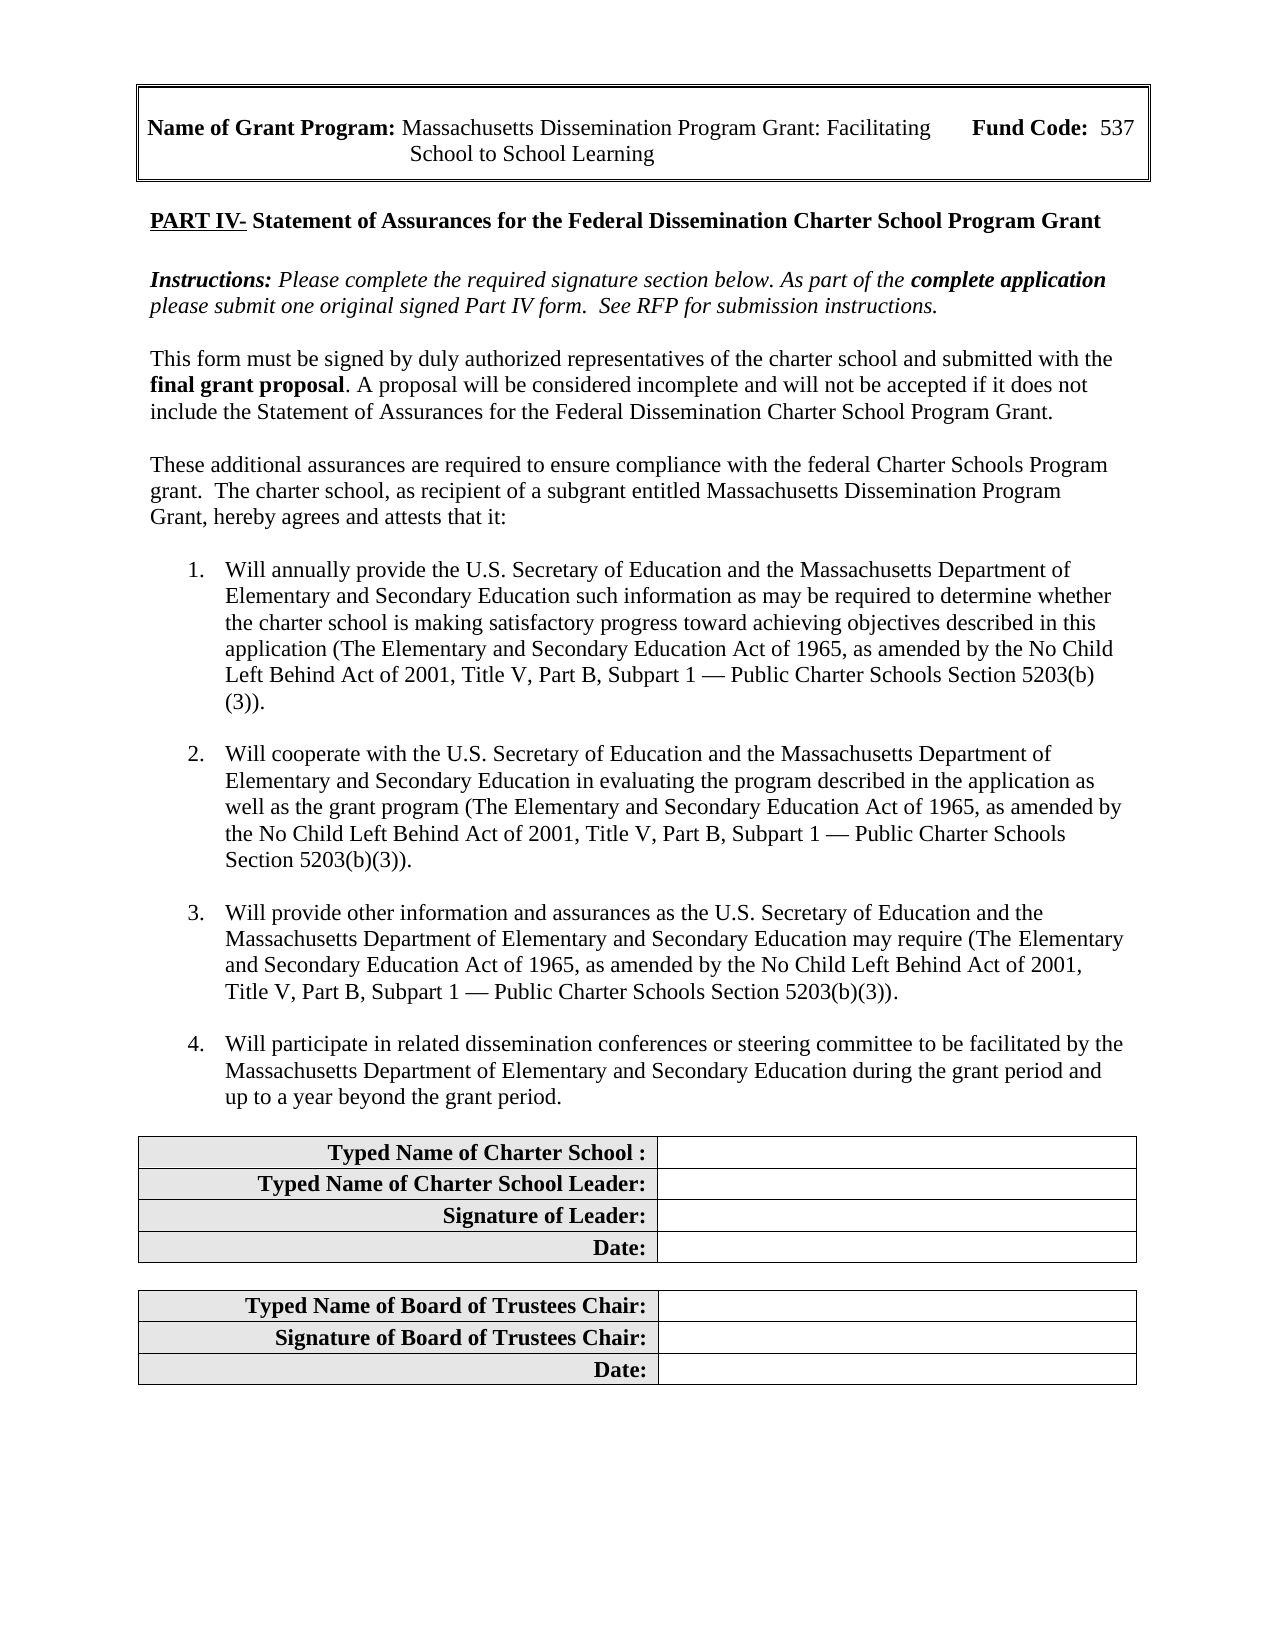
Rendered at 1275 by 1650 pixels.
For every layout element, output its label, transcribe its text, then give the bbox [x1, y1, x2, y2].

table_header [659, 1291, 1136, 1321]
table_header Typed Name of Charter School : [139, 1137, 657, 1167]
list Will provide other information and assurances as the U.S. Secretary of Education and the Massachusetts Department of Elementary and Secondary Education may require (The Elementary and Secondary Education Act of 1965, as amended by the No Child Left Behind Act of 2001, Title V, Part B, Subpart 1 — Public Charter Schools Section 5203(b)(3)). [187, 899, 1125, 1004]
list Will annually provide the U.S. Secretary of Education and the Massachusetts Department of Elementary and Secondary Education such information as may be required to determine whether the charter school is making satisfactory progress toward achieving objectives described in this application (The Elementary and Secondary Education Act of 1965, as amended by the No Child Left Behind Act of 2001, Title V, Part B, Subpart 1 — Public Charter Schools Section 5203(b)(3)). [187, 556, 1125, 714]
table_header [658, 1137, 1136, 1167]
subtitle PART IV- Statement of Assurances for the Federal Dissemination Charter School Program Grant [150, 182, 1125, 233]
text These additional assurances are required to ensure compliance with the federal Charter Schools Program grant. The charter school, as recipient of a subgrant entitled Massachusetts Dissemination Program Grant, hereby agrees and attests that it: [150, 451, 1125, 530]
table_cell [659, 1354, 1136, 1384]
table_header Typed Name of Board of Trustees Chair: [139, 1291, 658, 1321]
table_header Fund Code: 537 [944, 88, 1148, 179]
title Instructions: Please complete the required signature section below. As part of the complete application please submit one original signed Part IV form. See RFP for submission instructions. [150, 266, 1125, 319]
table_cell Signature of Leader: [139, 1200, 657, 1231]
text This form must be signed by duly authorized representatives of the charter school and submitted with the final grant proposal. A proposal will be considered incomplete and will not be accepted if it does not include the Statement of Assurances for the Federal Dissemination Charter School Program Grant. [150, 345, 1125, 424]
table_cell Signature of Board of Trustees Chair: [139, 1322, 658, 1353]
table_cell Typed Name of Charter School Leader: [139, 1169, 657, 1199]
table_header Name of Grant Program: Massachusetts Dissemination Program Grant: Facilitating School to School Learning [139, 88, 943, 179]
table_cell [658, 1200, 1136, 1231]
list Will cooperate with the U.S. Secretary of Education and the Massachusetts Department of Elementary and Secondary Education in evaluating the program described in the application as well as the grant program (The Elementary and Secondary Education Act of 1965, as amended by the No Child Left Behind Act of 2001, Title V, Part B, Subpart 1 — Public Charter Schools Section 5203(b)(3)). [187, 741, 1125, 872]
table_cell Date: [139, 1354, 658, 1384]
table_cell Date: [139, 1232, 657, 1262]
table_cell [658, 1169, 1136, 1199]
table_cell [658, 1232, 1136, 1262]
table_cell [659, 1322, 1136, 1353]
list Will participate in related dissemination conferences or steering committee to be facilitated by the Massachusetts Department of Elementary and Secondary Education during the grant period and up to a year beyond the grant period. [187, 1030, 1125, 1109]
